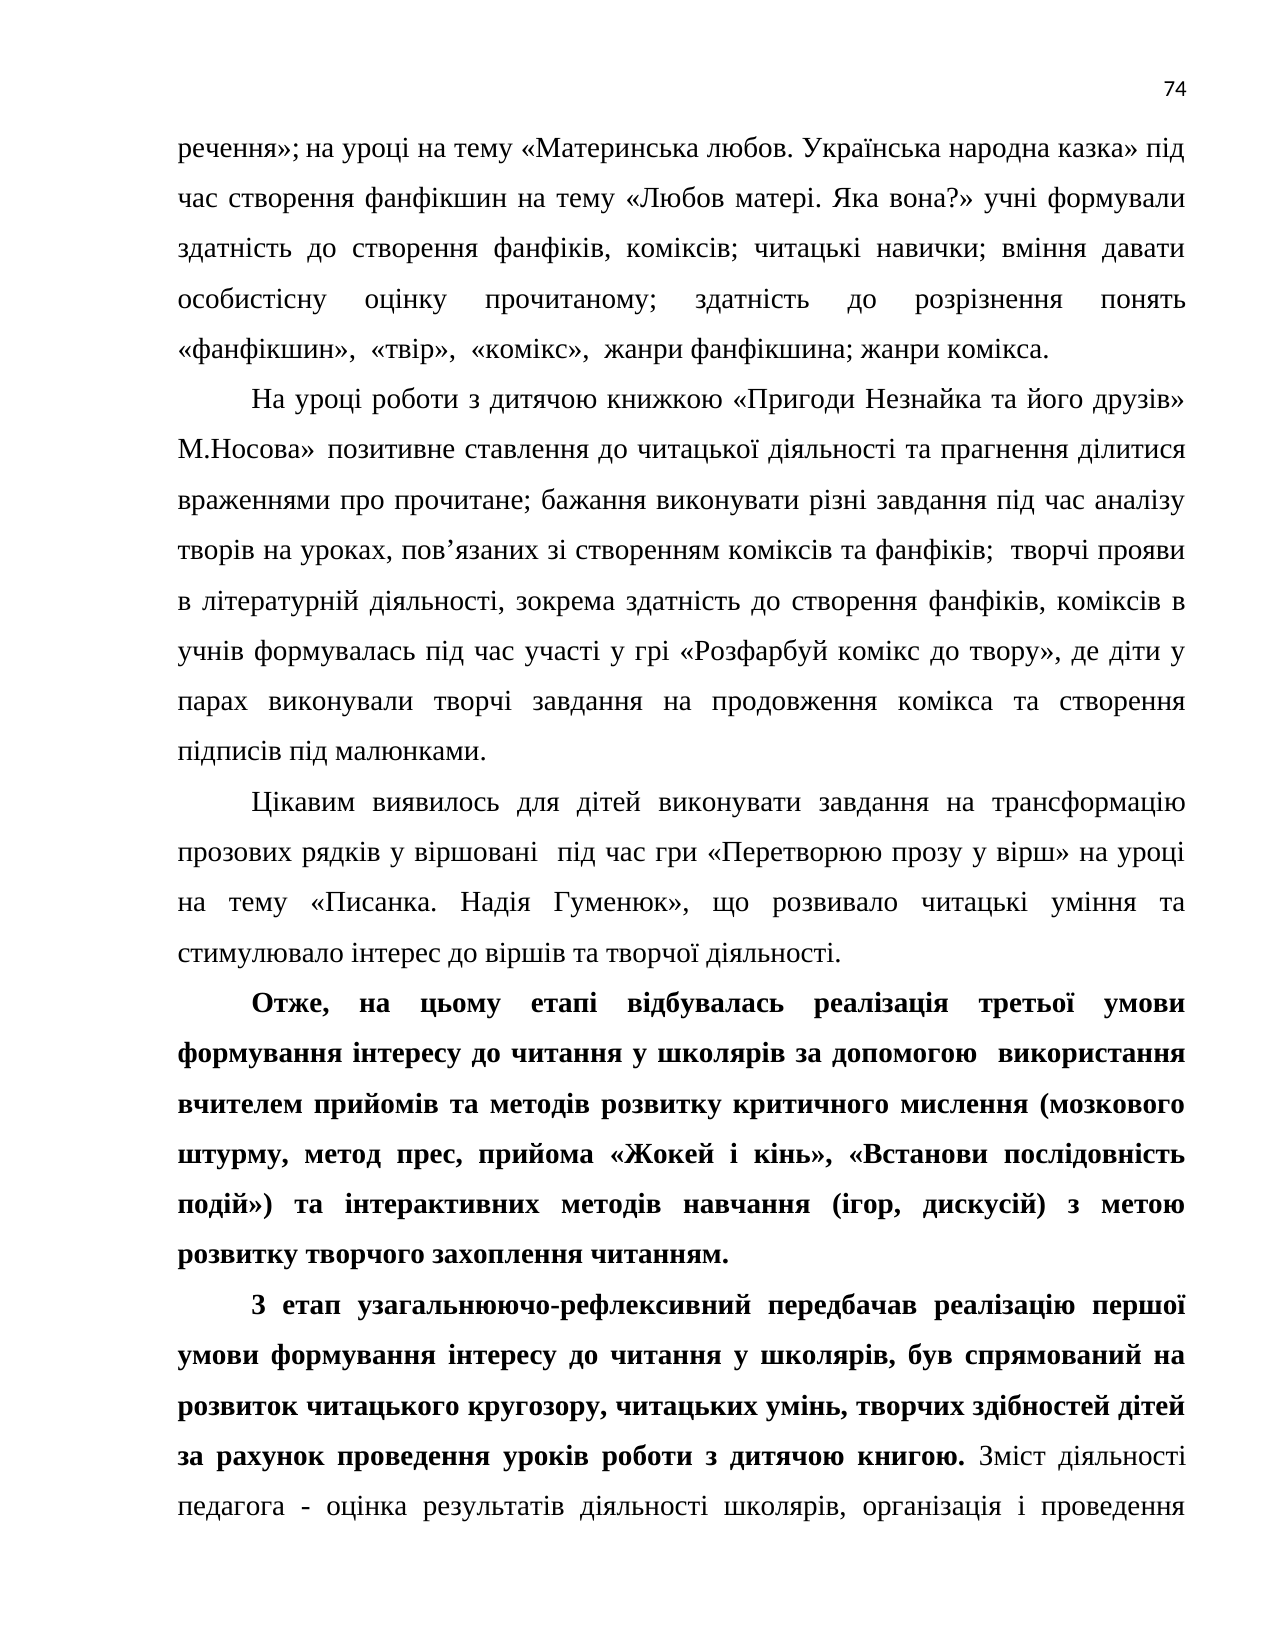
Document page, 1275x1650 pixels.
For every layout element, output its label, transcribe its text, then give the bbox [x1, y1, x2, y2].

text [177, 130, 1186, 364]
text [177, 1287, 1186, 1522]
text На уроці роботи з дитячою книжкою «Пригоди Незнайка та його друзів» М.Носова» позитивне ставлення до читацької діяльності та прагнення ділитися враженнями про прочитане; бажання виконувати різні завдання під час аналізу творів на уроках, пов’язаних зі створенням коміксів та фанфіків; творчі прояви в літературній діяльності, зокрема здатність до створення фанфіків, коміксів в учнів формувалась під час участі у грі «Розфарбуй комікс до твору», де діти у парах виконували творчі завдання на продовження комікса та створення підписів під малюнками. [177, 381, 1186, 767]
text Цікавим виявилось для дітей виконувати завдання на трансформацію прозових рядків у віршовані під час гри «Перетворюю прозу у вірш» на уроці на тему «Писанка. Надія Гуменюк», що розвивало читацькі уміння та стимулювало інтерес до віршів та творчої діяльності. [177, 784, 1186, 968]
text Отже, на цьому етапі відбувалась реалізація третьої умови формування інтересу до читання у школярів за допомогою використання вчителем прийомів та методів розвитку критичного мислення (мозкового штурму, метод прес, прийома «Жокей і кінь», «Встанови послідовність подій») та інтерактивних методів навчання (ігор, дискусій) з метою розвитку творчого захоплення читанням. [177, 985, 1186, 1270]
